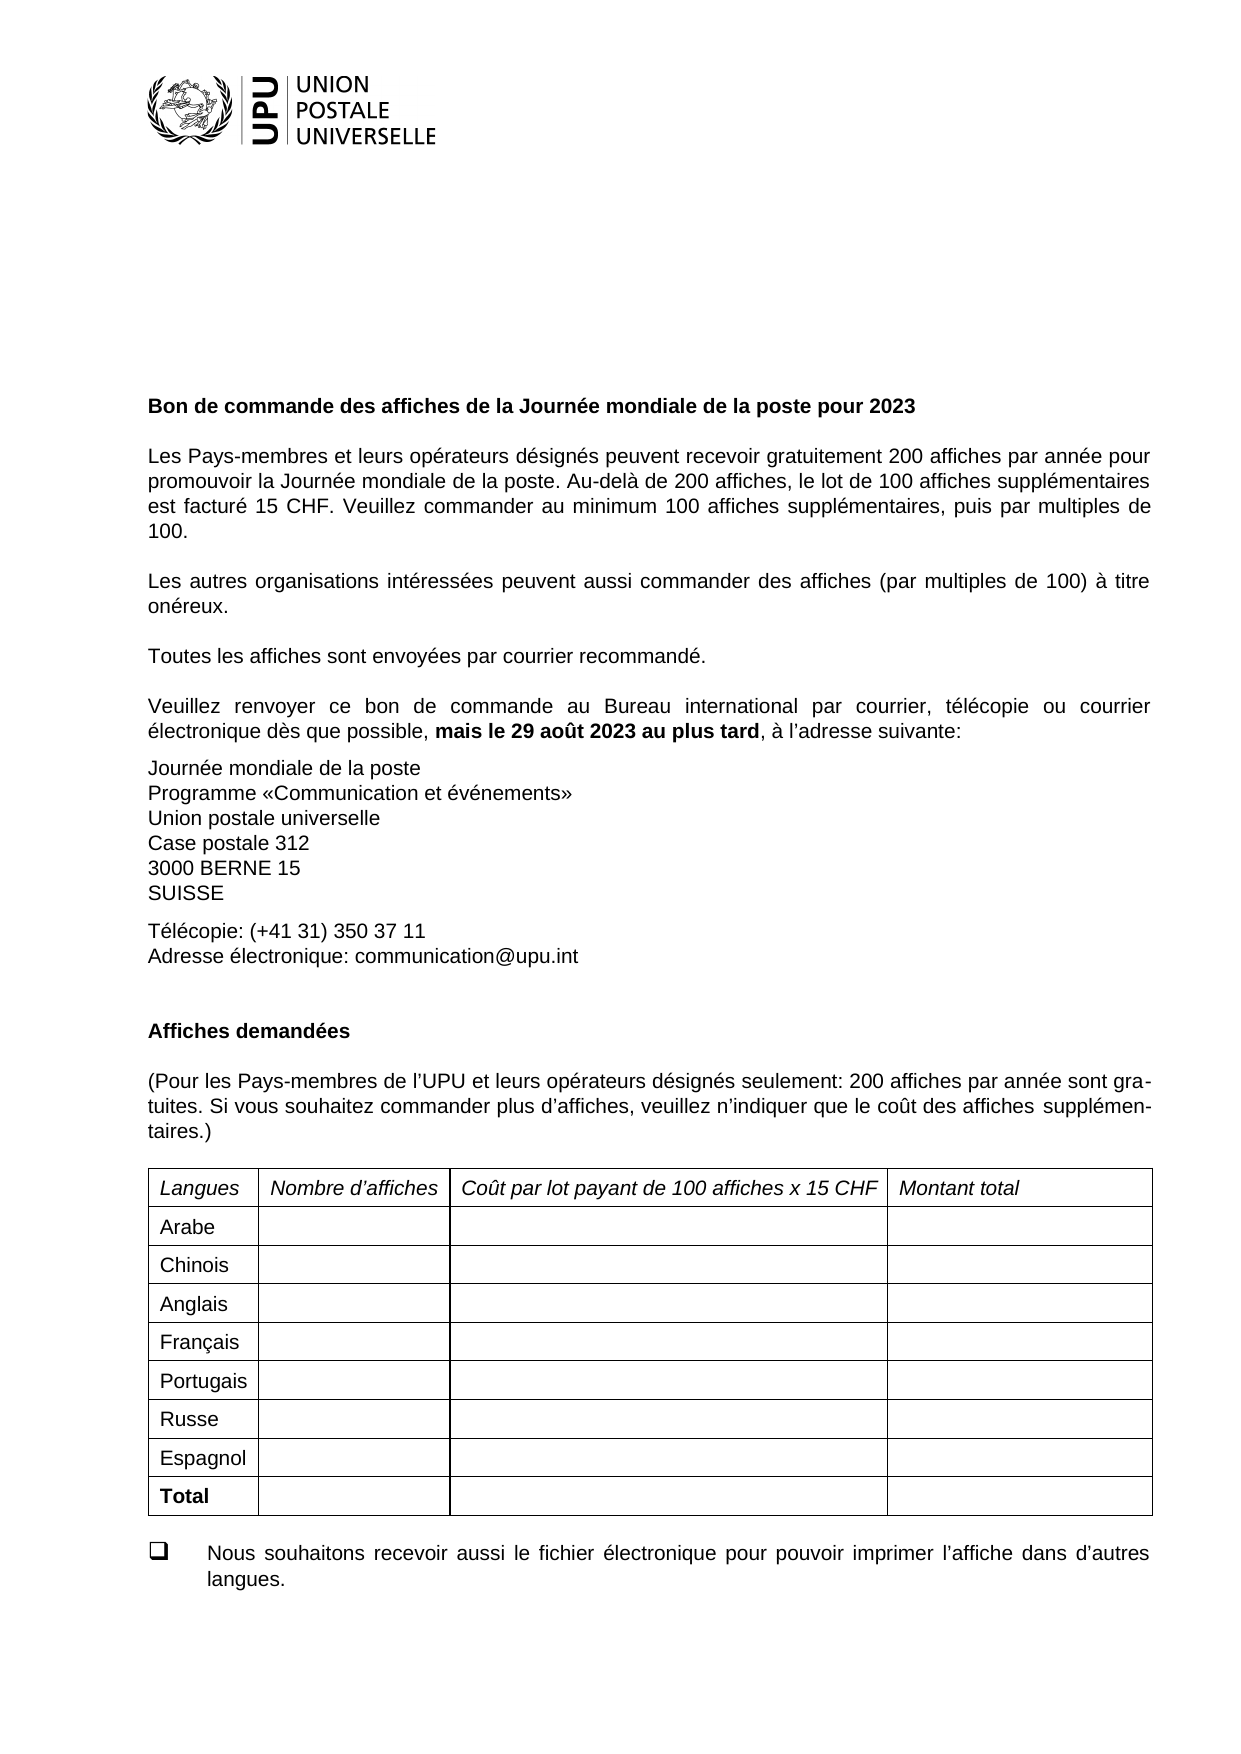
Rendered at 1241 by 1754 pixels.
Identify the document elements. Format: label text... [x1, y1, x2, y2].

table_cell [259, 1246, 449, 1283]
table_cell [451, 1477, 887, 1514]
table_cell Portugais [149, 1361, 258, 1399]
table_cell Russe [149, 1400, 258, 1437]
text Programme «Communication et événements» [148, 780, 1152, 805]
table_cell [451, 1207, 887, 1245]
text Journée mondiale de la poste [148, 755, 1152, 780]
table_header Nombre d’affiches [259, 1169, 449, 1206]
table_cell [888, 1400, 1152, 1437]
table_cell [259, 1323, 449, 1360]
table_cell [259, 1284, 449, 1322]
table_cell [259, 1400, 449, 1437]
text Adresse électronique: communication@upu.int [148, 943, 1152, 968]
table_cell Anglais [149, 1284, 258, 1322]
text SUISSE [148, 880, 1152, 905]
table_cell [888, 1477, 1152, 1514]
text Union postale universelle [148, 805, 1152, 830]
text (Pour les Pays-membres de l’UPU et leurs opérateurs désignés seulement: 200 affiches par année sont gratuites. Si vous souhaitez commander plus d’affiches, veuillez n’indiquer que le coût des affiches supplémentaires.) [148, 1068, 1152, 1143]
table_cell Espagnol [149, 1439, 258, 1476]
table_cell [259, 1207, 449, 1245]
text Télécopie: (+41 31) 350 37 11 [148, 918, 1152, 943]
text Case postale 312 [148, 830, 1152, 855]
table_cell Arabe [149, 1207, 258, 1245]
picture [147, 76, 436, 145]
table_cell Chinois [149, 1246, 258, 1283]
table_cell Total [149, 1477, 258, 1514]
text Veuillez renvoyer ce bon de commande au Bureau international par courrier, télécopie ou courrier électronique dès que possible, mais le 29 août 2023 au plus tard, à l’adresse suivante: [148, 693, 1152, 743]
table_header Langues [149, 1169, 258, 1206]
table_cell [888, 1284, 1152, 1322]
table_cell [259, 1477, 449, 1514]
table_cell [259, 1361, 449, 1399]
table_cell [888, 1361, 1152, 1399]
table_cell [888, 1246, 1152, 1283]
table_cell [888, 1323, 1152, 1360]
text Toutes les affiches sont envoyées par courrier recommandé. [148, 643, 1152, 668]
table_cell [451, 1323, 887, 1360]
table_header Coût par lot payant de 100 affiches x 15 CHF [451, 1169, 887, 1206]
text Bon de commande des affiches de la Journée mondiale de la poste pour 2023 [148, 393, 1152, 418]
table_cell [451, 1439, 887, 1476]
text Nous souhaitons recevoir aussi le fichier électronique pour pouvoir imprimer l’affiche dans d’autres langues. [148, 1541, 1152, 1591]
table_cell [888, 1207, 1152, 1245]
table_cell [451, 1361, 887, 1399]
text Les Pays-membres et leurs opérateurs désignés peuvent recevoir gratuitement 200 affiches par année pour promouvoir la Journée mondiale de la poste. Au-delà de 200 affiches, le lot de 100 affiches supplémentaires est facturé 15 CHF. Veuillez commander au minimum 100 affiches supplémentaires, puis par multiples de 100. [148, 443, 1152, 568]
text 3000 BERNE 15 [148, 855, 1152, 880]
table_cell [451, 1284, 887, 1322]
text Affiches demandées [148, 1018, 1152, 1043]
table_cell Français [149, 1323, 258, 1360]
table_header Montant total [888, 1169, 1152, 1206]
table_cell [888, 1439, 1152, 1476]
table_cell [259, 1439, 449, 1476]
text Les autres organisations intéressées peuvent aussi commander des affiches (par multiples de 100) à titre onéreux. [148, 568, 1152, 618]
table_cell [451, 1400, 887, 1437]
table_cell [451, 1246, 887, 1283]
